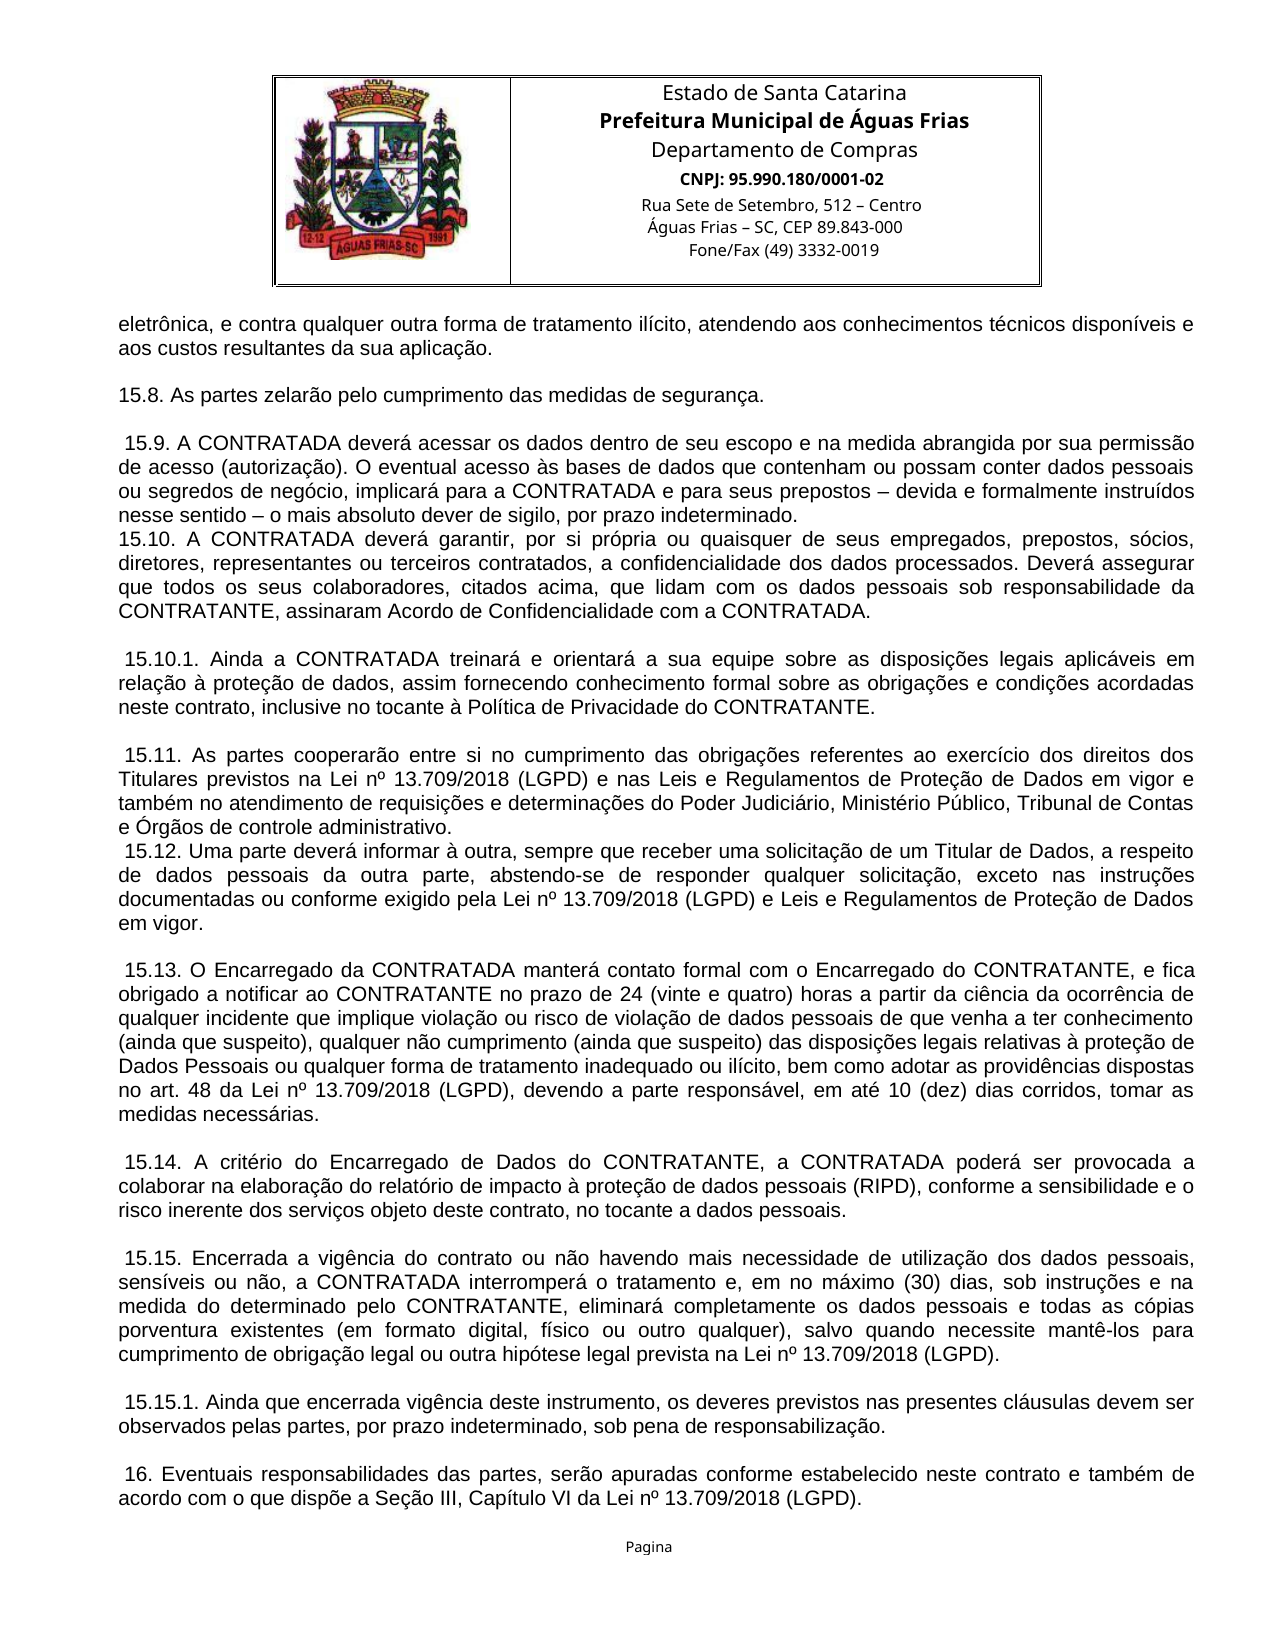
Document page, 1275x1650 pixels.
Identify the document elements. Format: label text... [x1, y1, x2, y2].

text 15.10. A CONTRATADA deverá garantir, por si própria ou quaisquer de seus empregados, prepostos, sócios, diretores, representantes ou terceiros contratados, a confidencialidade dos dados processados. Deverá assegurar que todos os seus colaboradores, citados acima, que lidam com os dados pessoais sob responsabilidade da CONTRATANTE, assinaram Acordo de Confidencialidade com a CONTRATADA. [118, 527, 1196, 623]
text 16. Eventuais responsabilidades das partes, serão apuradas conforme estabelecido neste contrato e também de acordo com o que dispõe a Seção III, Capítulo VI da Lei nº 13.709/2018 (LGPD). [118, 1461, 1196, 1509]
text 15.14. A critério do Encarregado de Dados do CONTRATANTE, a CONTRATADA poderá ser provocada a colaborar na elaboração do relatório de impacto à proteção de dados pessoais (RIPD), conforme a sensibilidade e o risco inerente dos serviços objeto deste contrato, no tocante a dados pessoais. [118, 1150, 1196, 1222]
text 15.15. Encerrada a vigência do contrato ou não havendo mais necessidade de utilização dos dados pessoais, sensíveis ou não, a CONTRATADA interromperá o tratamento e, em no máximo (30) dias, sob instruções e na medida do determinado pelo CONTRATANTE, eliminará completamente os dados pessoais e todas as cópias porventura existentes (em formato digital, físico ou outro qualquer), salvo quando necessite mantê-los para cumprimento de obrigação legal ou outra hipótese legal prevista na Lei nº 13.709/2018 (LGPD). [118, 1246, 1196, 1366]
text 15.8. As partes zelarão pelo cumprimento das medidas de segurança. [118, 383, 1196, 407]
text 15.12. Uma parte deverá informar à outra, sempre que receber uma solicitação de um Titular de Dados, a respeito de dados pessoais da outra parte, abstendo-se de responder qualquer solicitação, exceto nas instruções documentadas ou conforme exigido pela Lei nº 13.709/2018 (LGPD) e Leis e Regulamentos de Proteção de Dados em vigor. [118, 838, 1196, 934]
picture [285, 78, 471, 260]
text 15.13. O Encarregado da CONTRATADA manterá contato formal com o Encarregado do CONTRATANTE, e fica obrigado a notificar ao CONTRATANTE no prazo de 24 (vinte e quatro) horas a partir da ciência da ocorrência de qualquer incidente que implique violação ou risco de violação de dados pessoais de que venha a ter conhecimento (ainda que suspeito), qualquer não cumprimento (ainda que suspeito) das disposições legais relativas à proteção de Dados Pessoais ou qualquer forma de tratamento inadequado ou ilícito, bem como adotar as providências dispostas no art. 48 da Lei nº 13.709/2018 (LGPD), devendo a parte responsável, em até 10 (dez) dias corridos, tomar as medidas necessárias. [118, 958, 1196, 1126]
text 15.10.1. Ainda a CONTRATADA treinará e orientará a sua equipe sobre as disposições legais aplicáveis em relação à proteção de dados, assim fornecendo conhecimento formal sobre as obrigações e condições acordadas neste contrato, inclusive no tocante à Política de Privacidade do CONTRATANTE. [118, 647, 1196, 719]
text 15.11. As partes cooperarão entre si no cumprimento das obrigações referentes ao exercício dos direitos dos Titulares previstos na Lei nº 13.709/2018 (LGPD) e nas Leis e Regulamentos de Proteção de Dados em vigor e também no atendimento de requisições e determinações do Poder Judiciário, Ministério Público, Tribunal de Contas e Órgãos de controle administrativo. [118, 743, 1196, 838]
text 15.9. A CONTRATADA deverá acessar os dados dentro de seu escopo e na medida abrangida por sua permissão de acesso (autorização). O eventual acesso às bases de dados que contenham ou possam conter dados pessoais ou segredos de negócio, implicará para a CONTRATADA e para seus prepostos – devida e formalmente instruídos nesse sentido – o mais absoluto dever de sigilo, por prazo indeterminado. [118, 431, 1196, 527]
text 15.15.1. Ainda que encerrada vigência deste instrumento, os deveres previstos nas presentes cláusulas devem ser observados pelas partes, por prazo indeterminado, sob pena de responsabilização. [118, 1389, 1196, 1437]
